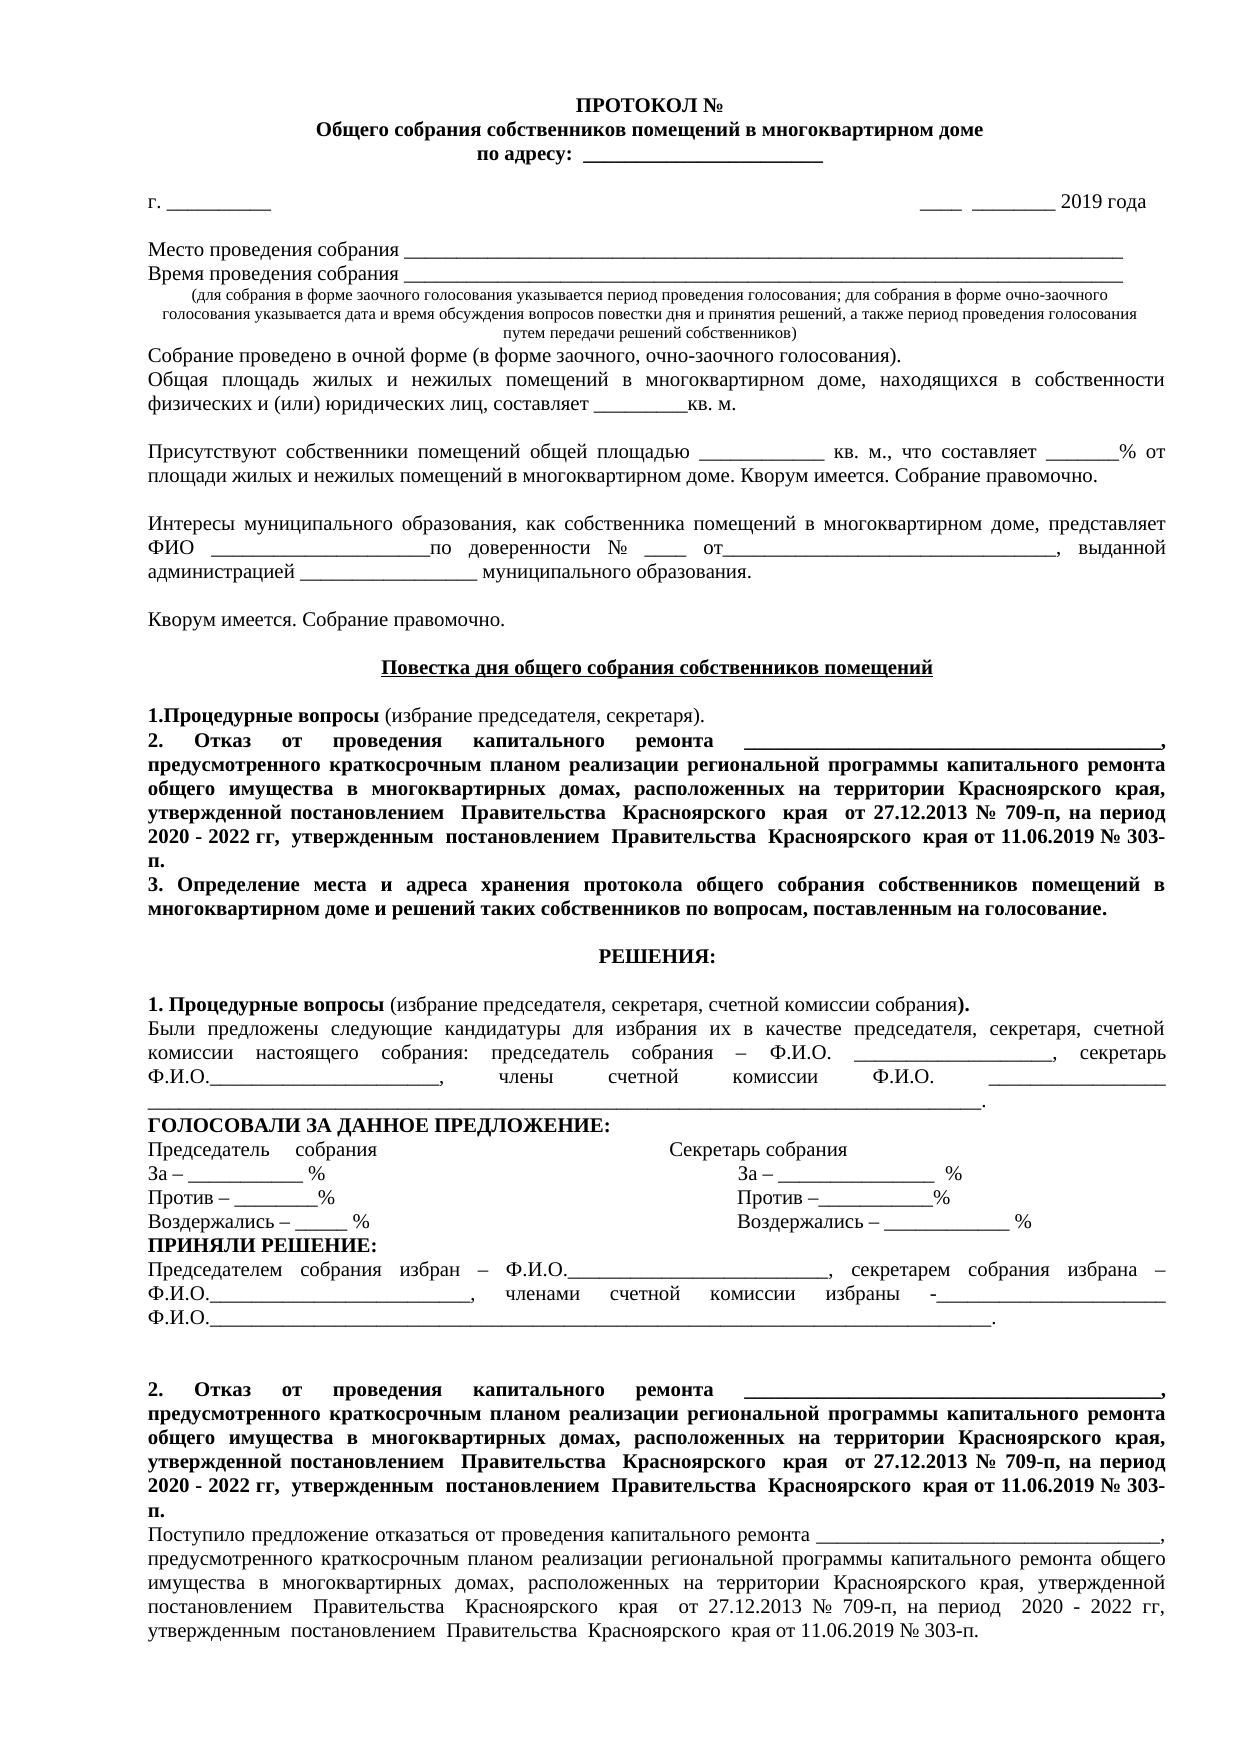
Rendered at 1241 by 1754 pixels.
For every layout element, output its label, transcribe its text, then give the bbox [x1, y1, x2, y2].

text ПРИНЯЛИ РЕШЕНИЕ: [148, 1233, 1166, 1257]
text Воздержались – _____ % Воздержались – ____________ % [148, 1209, 1166, 1233]
text Против – ________% Против –___________% [148, 1185, 1166, 1209]
text Время проведения собрания _____________________________________________________________________ [148, 261, 1166, 285]
text Общая площадь жилых и нежилых помещений в многоквартирном доме, находящихся в собственности физических и (или) юридических лиц, составляет _________кв. м. [148, 367, 1166, 415]
text по адресу: _______________________ [148, 141, 1152, 165]
text Место проведения собрания _____________________________________________________________________ [148, 237, 1166, 261]
text 1.Процедурные вопросы (избрание председателя, секретаря). [148, 703, 1166, 727]
text Кворум имеется. Собрание правомочно. [148, 607, 1166, 631]
text Поступило предложение отказаться от проведения капитального ремонта _________________________________, предусмотренного краткосрочным планом реализации региональной программы капитального ремонта общего имущества в многоквартирных домах, расположенных на территории Красноярского края, утвержденной постановлением Правительства Красноярского края от 27.12.2013 № 709-п, на период 2020 - 2022 гг, утвержденным постановлением Правительства Красноярского края от 11.06.2019 № 303-п. [148, 1522, 1166, 1642]
text Повестка дня общего собрания собственников помещений [148, 655, 1166, 679]
text (для собрания в форме заочного голосования указывается период проведения голосования; для собрания в форме очно-заочного голосования указывается дата и время обсуждения вопросов повестки дня и принятия решений, а также период проведения голосования путем передачи решений собственников) [148, 285, 1152, 342]
text 3. Определение места и адреса хранения протокола общего собрания собственников помещений в многоквартирном доме и решений таких собственников по вопросам, поставленным на голосование. [148, 872, 1166, 920]
text За – ___________ % За – _______________ % [148, 1161, 1166, 1185]
text Присутствуют собственники помещений общей площадью ____________ кв. м., что составляет _______% от площади жилых и нежилых помещений в многоквартирном доме. Кворум имеется. Собрание правомочно. [148, 439, 1166, 487]
text г. __________ ____ ________ 2019 года [148, 189, 1166, 213]
text Собрание проведено в очной форме (в форме заочного, очно-заочного голосования). [148, 342, 1152, 367]
text Интересы муниципального образования, как собственника помещений в многоквартирном доме, представляет ФИО _____________________по доверенности № ____ от________________________________, выданной администрацией _________________ муниципального образования. [148, 511, 1166, 583]
text Общего собрания собственников помещений в многоквартирном доме [148, 117, 1152, 141]
text ГОЛОСОВАЛИ ЗА ДАННОЕ ПРЕДЛОЖЕНИЕ: [148, 1112, 1166, 1137]
text ПРОТОКОЛ № [148, 92, 1152, 117]
text 2. Отказ от проведения капитального ремонта ________________________________________, предусмотренного краткосрочным планом реализации региональной программы капитального ремонта общего имущества в многоквартирных домах, расположенных на территории Красноярского края, утвержденной постановлением Правительства Красноярского края от 27.12.2013 № 709-п, на период 2020 - 2022 гг, утвержденным постановлением Правительства Красноярского края от 11.06.2019 № 303-п. [148, 727, 1166, 872]
text Председателем собрания избран – Ф.И.О._________________________, секретарем собрания избрана – Ф.И.О._________________________, членами счетной комиссии избраны -______________________ Ф.И.О.___________________________________________________________________________. [148, 1257, 1166, 1329]
text РЕШЕНИЯ: [148, 944, 1166, 968]
text Были предложены следующие кандидатуры для избрания их в качестве председателя, секретаря, счетной комиссии настоящего собрания: председатель собрания – Ф.И.О. ___________________, секретарь Ф.И.О.______________________, члены счетной комиссии Ф.И.О. _________________ ________________________________________________________________________________. [148, 1016, 1166, 1112]
text 2. Отказ от проведения капитального ремонта ________________________________________, предусмотренного краткосрочным планом реализации региональной программы капитального ремонта общего имущества в многоквартирных домах, расположенных на территории Красноярского края, утвержденной постановлением Правительства Красноярского края от 27.12.2013 № 709-п, на период 2020 - 2022 гг, утвержденным постановлением Правительства Красноярского края от 11.06.2019 № 303-п. [148, 1377, 1166, 1522]
text 1. Процедурные вопросы (избрание председателя, секретаря, счетной комиссии собрания). [148, 992, 1166, 1016]
text Председатель собрания Секретарь собрания [148, 1137, 1166, 1161]
